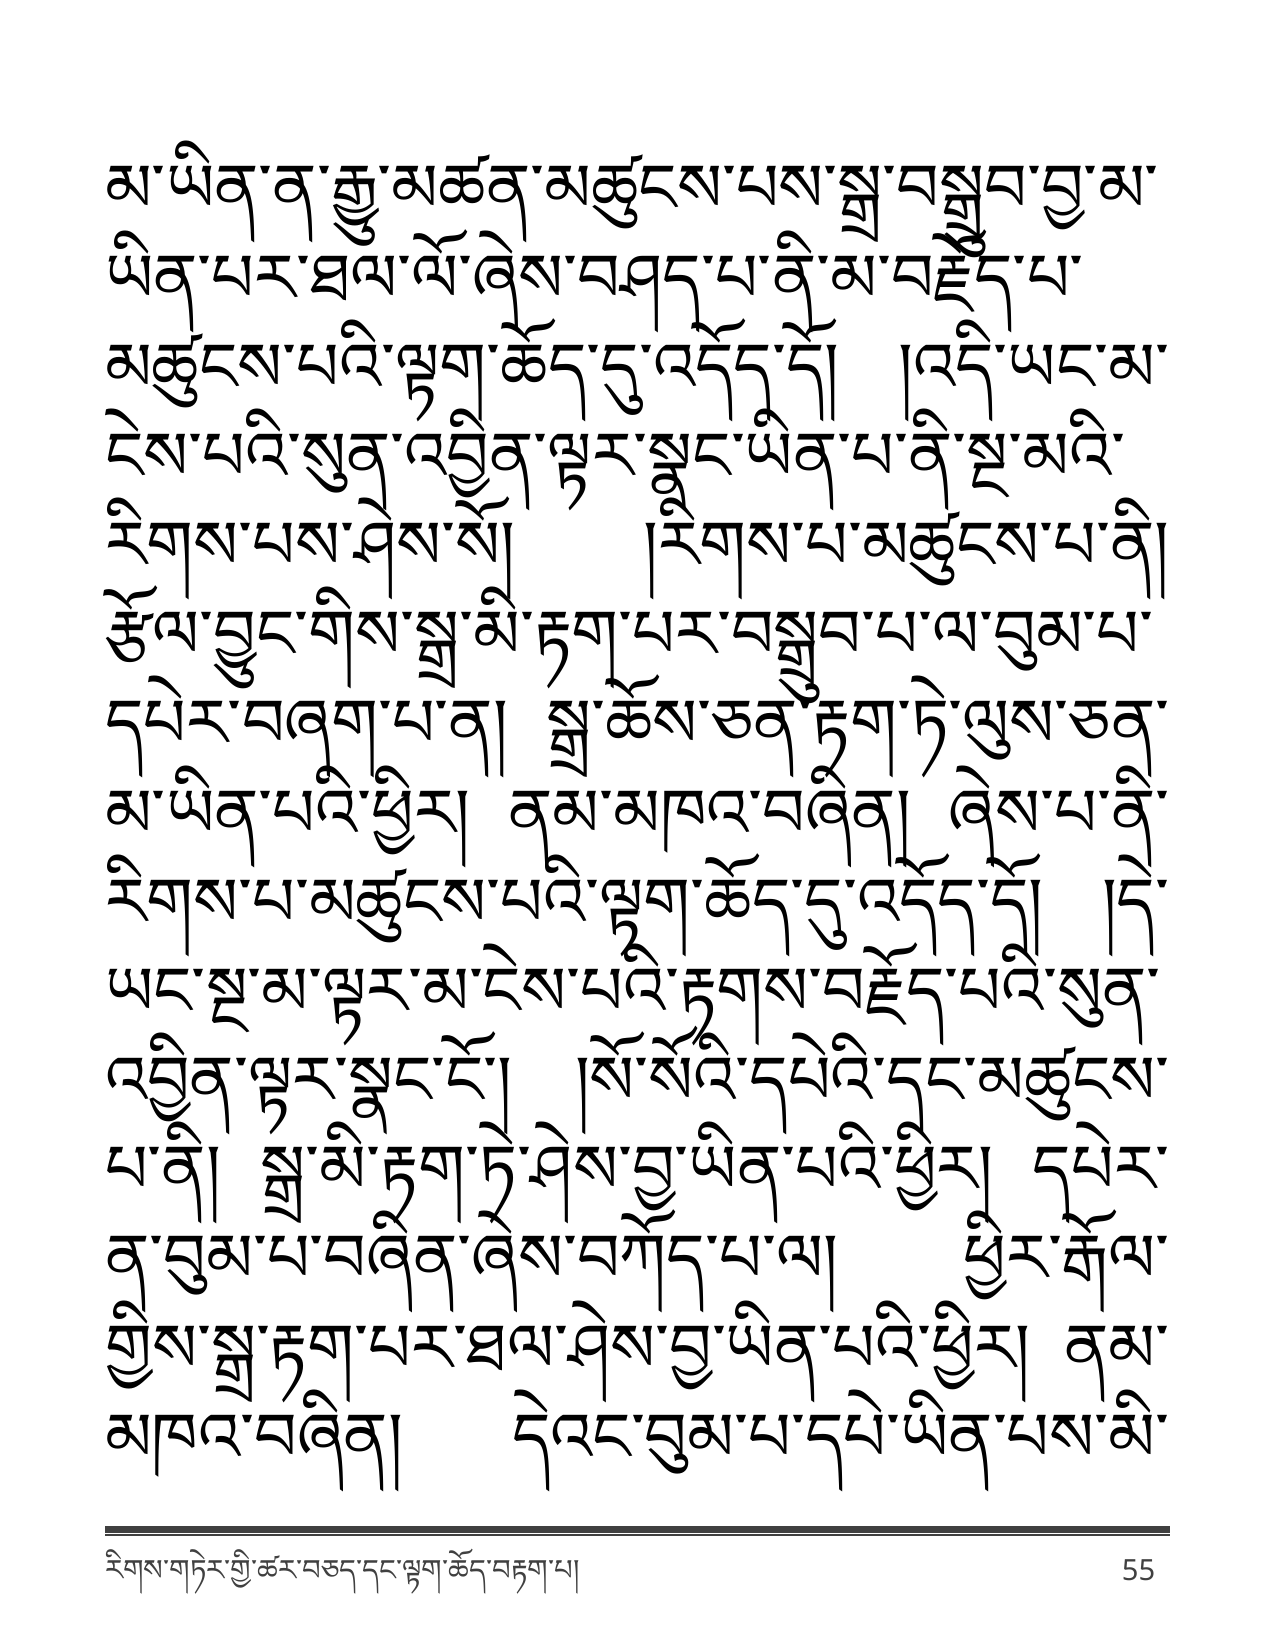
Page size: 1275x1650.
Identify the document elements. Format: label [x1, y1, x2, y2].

text [105, 150, 1170, 1476]
